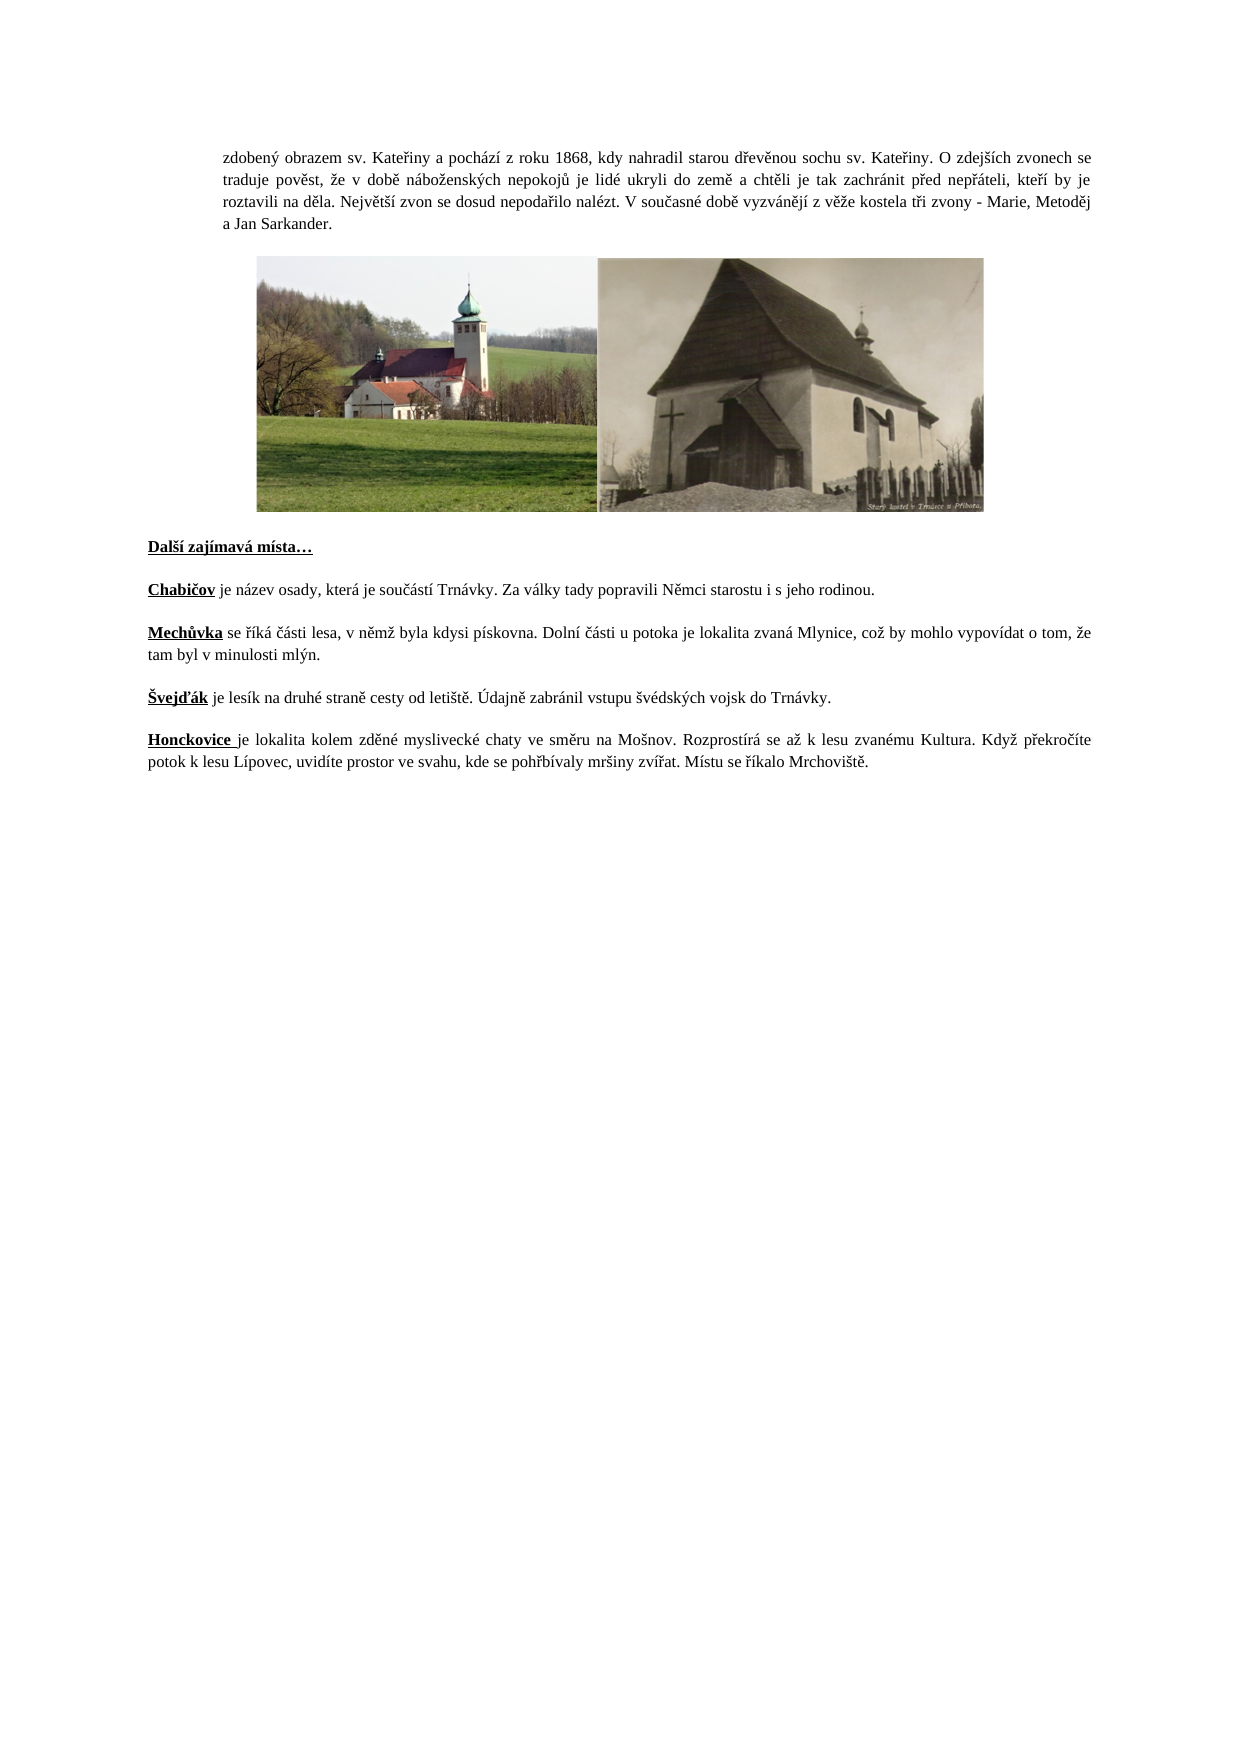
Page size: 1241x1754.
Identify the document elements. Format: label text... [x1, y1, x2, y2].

text Chabičov je název osady, která je součástí Trnávky. Za války tady popravili Němci starostu i s jeho rodinou. [148, 580, 1093, 599]
text Švejďák je lesík na druhé straně cesty od letiště. Údajně zabránil vstupu švédských vojsk do Trnávky. [148, 687, 1093, 707]
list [185, 148, 1093, 233]
text Další zajímavá místa… [148, 537, 1093, 556]
text Mechůvka se říká části lesa, v němž byla kdysi pískovna. Dolní části u potoka je lokalita zvaná Mlynice, což by mohlo vypovídat o tom, že tam byl v minulosti mlýn. [148, 623, 1093, 664]
picture [256, 256, 984, 512]
text Honckovice je lokalita kolem zděné myslivecké chaty ve směru na Mošnov. Rozprostírá se až k lesu zvanému Kultura. Když překročíte potok k lesu Lípovec, uvidíte prostor ve svahu, kde se pohřbívaly mršiny zvířat. Místu se říkalo Mrchoviště. [148, 730, 1093, 771]
